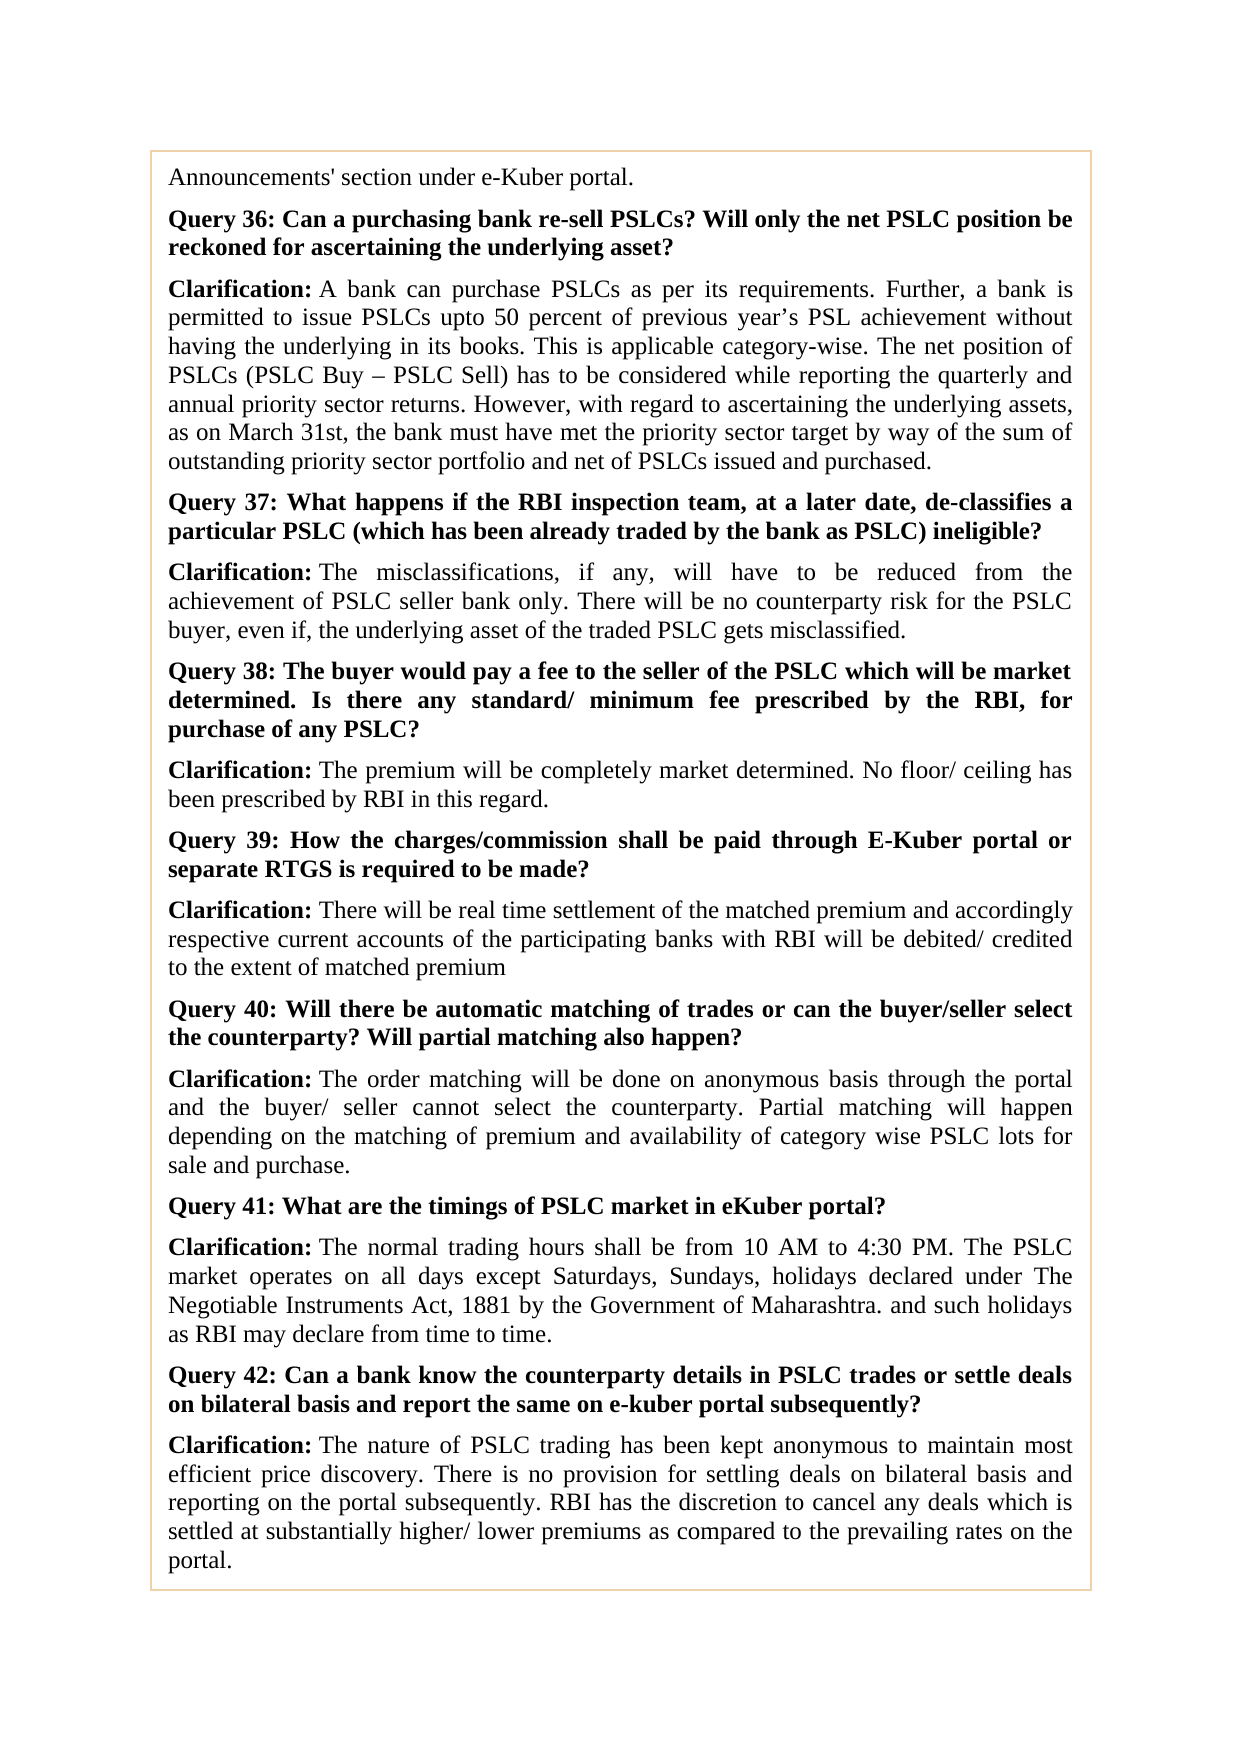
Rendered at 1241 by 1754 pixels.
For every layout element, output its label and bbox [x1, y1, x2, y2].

table_cell [152, 152, 1090, 1589]
